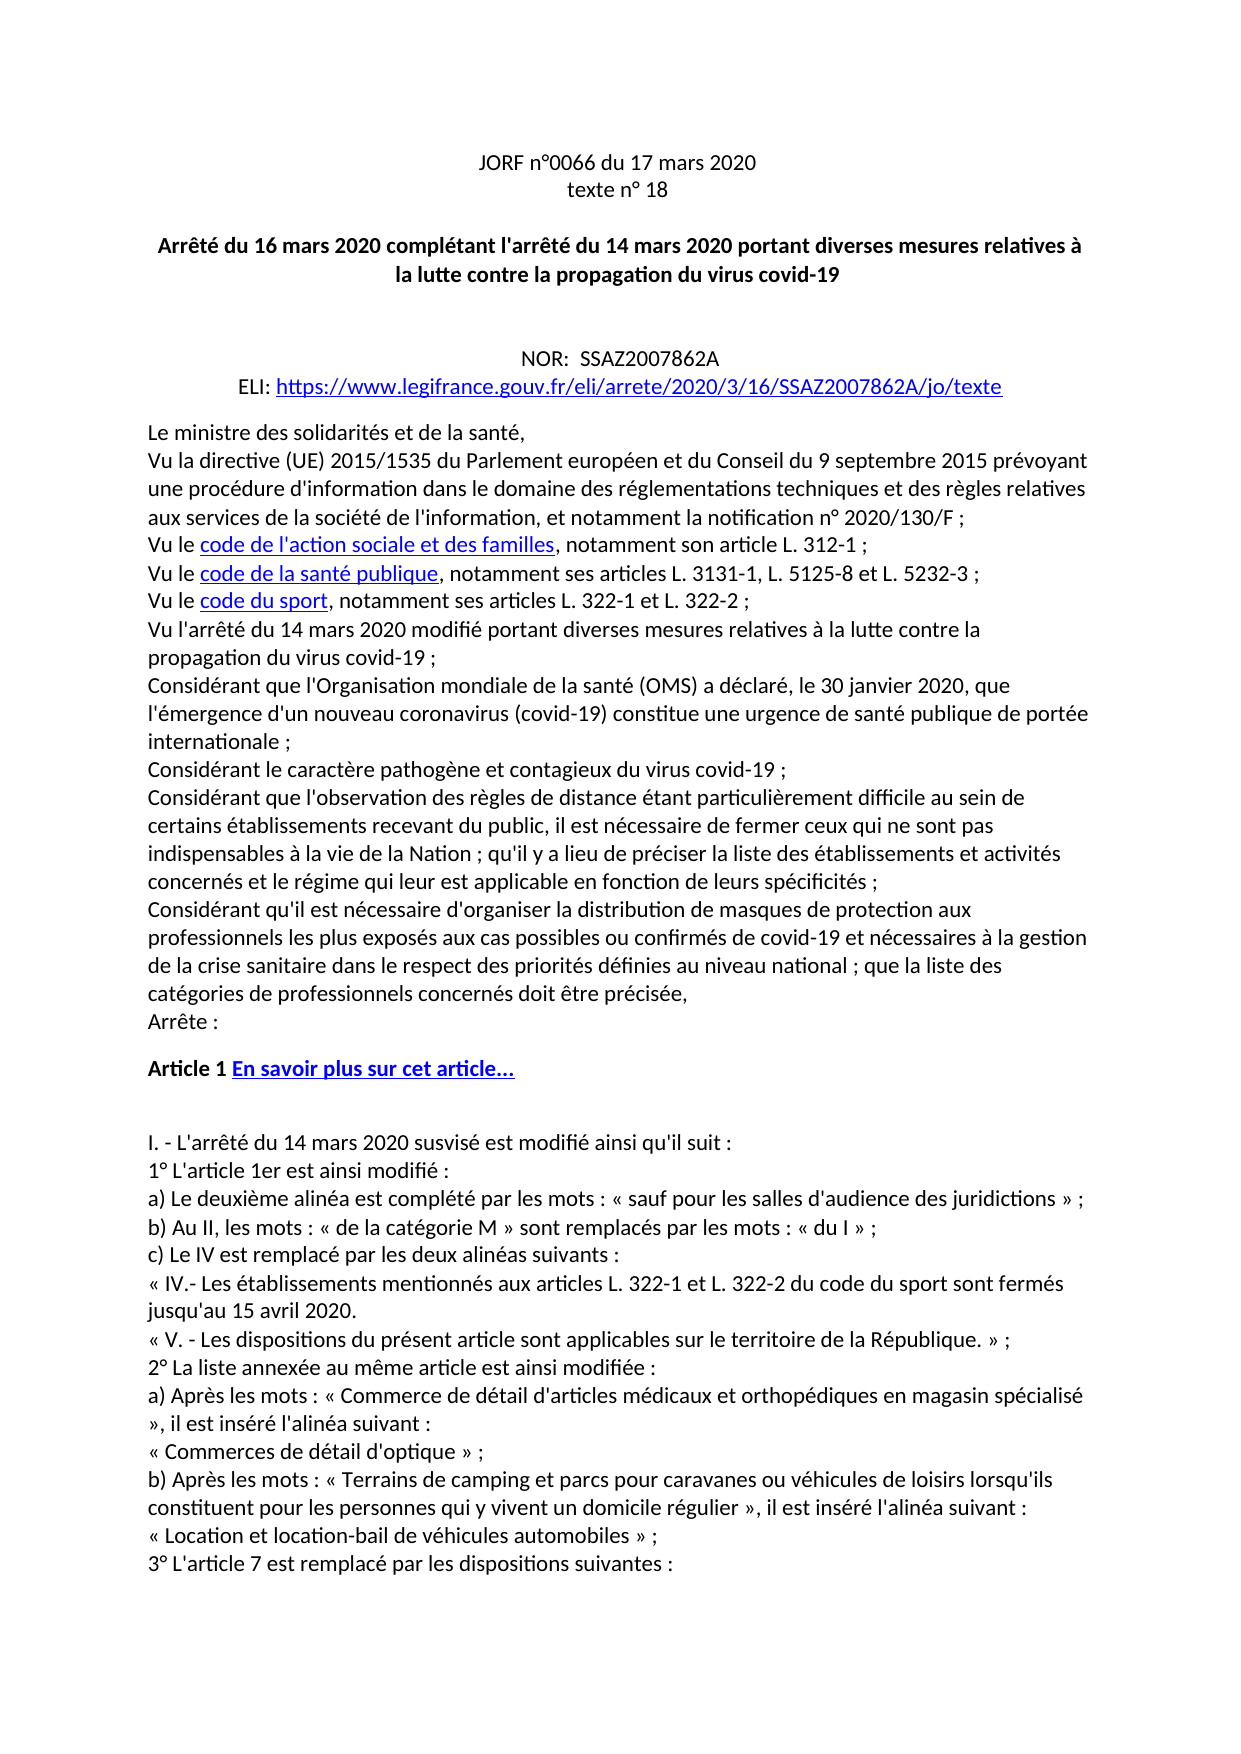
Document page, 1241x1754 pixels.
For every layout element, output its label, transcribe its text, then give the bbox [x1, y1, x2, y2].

text I. - L'arrêté du 14 mars 2020 susvisé est modifié ainsi qu'il suit : 1° L'article 1er est ainsi modifié : a) Le deuxième alinéa est complété par les mots : « sauf pour les salles d'audience des juridictions » ; b) Au II, les mots : « de la catégorie M » sont remplacés par les mots : « du I » ; c) Le IV est remplacé par les deux alinéas suivants : « IV.- Les établissements mentionnés aux articles L. 322-1 et L. 322-2 du code du sport sont fermés jusqu'au 15 avril 2020. « V. - Les dispositions du présent article sont applicables sur le territoire de la République. » ; 2° La liste annexée au même article est ainsi modifiée : a) Après les mots : « Commerce de détail d'articles médicaux et orthopédiques en magasin spécialisé », il est inséré l'alinéa suivant : « Commerces de détail d'optique » ; b) Après les mots : « Terrains de camping et parcs pour caravanes ou véhicules de loisirs lorsqu'ils constituent pour les personnes qui y vivent un domicile régulier », il est inséré l'alinéa suivant : « Location et location-bail de véhicules automobiles » ; 3° L'article 7 est remplacé par les dispositions suivantes : [148, 1101, 1093, 1577]
text Arrêté du 16 mars 2020 complétant l'arrêté du 14 mars 2020 portant diverses mesures relatives à la lutte contre la propagation du virus covid-19 [148, 232, 1093, 288]
text ELI: https://www.legifrance.gouv.fr/eli/arrete/2020/3/16/SSAZ2007862A/jo/texte [148, 372, 1093, 400]
text Le ministre des solidarités et de la santé, Vu la directive (UE) 2015/1535 du Parlement européen et du Conseil du 9 septembre 2015 prévoyant une procédure d'information dans le domaine des réglementations techniques et des règles relatives aux services de la société de l'information, et notamment la notification n° 2020/130/F ; Vu le code de l'action sociale et des familles, notamment son article L. 312-1 ; Vu le code de la santé publique, notamment ses articles L. 3131-1, L. 5125-8 et L. 5232-3 ; Vu le code du sport, notamment ses articles L. 322-1 et L. 322-2 ; Vu l'arrêté du 14 mars 2020 modifié portant diverses mesures relatives à la lutte contre la propagation du virus covid-19 ; Considérant que l'Organisation mondiale de la santé (OMS) a déclaré, le 30 janvier 2020, que l'émergence d'un nouveau coronavirus (covid-19) constitue une urgence de santé publique de portée internationale ; Considérant le caractère pathogène et contagieux du virus covid-19 ; Considérant que l'observation des règles de distance étant particulièrement difficile au sein de certains établissements recevant du public, il est nécessaire de fermer ceux qui ne sont pas indispensables à la vie de la Nation ; qu'il y a lieu de préciser la liste des établissements et activités concernés et le régime qui leur est applicable en fonction de leurs spécificités ; Considérant qu'il est nécessaire d'organiser la distribution de masques de protection aux professionnels les plus exposés aux cas possibles ou confirmés de covid-19 et nécessaires à la gestion de la crise sanitaire dans le respect des priorités définies au niveau national ; que la liste des catégories de professionnels concernés doit être précisée, Arrête : [148, 418, 1093, 1035]
text JORF n°0066 du 17 mars 2020 [148, 148, 1093, 176]
text texte n° 18 [148, 176, 1093, 204]
text Article 1 En savoir plus sur cet article... [148, 1054, 1093, 1082]
text NOR: SSAZ2007862A [148, 344, 1093, 372]
